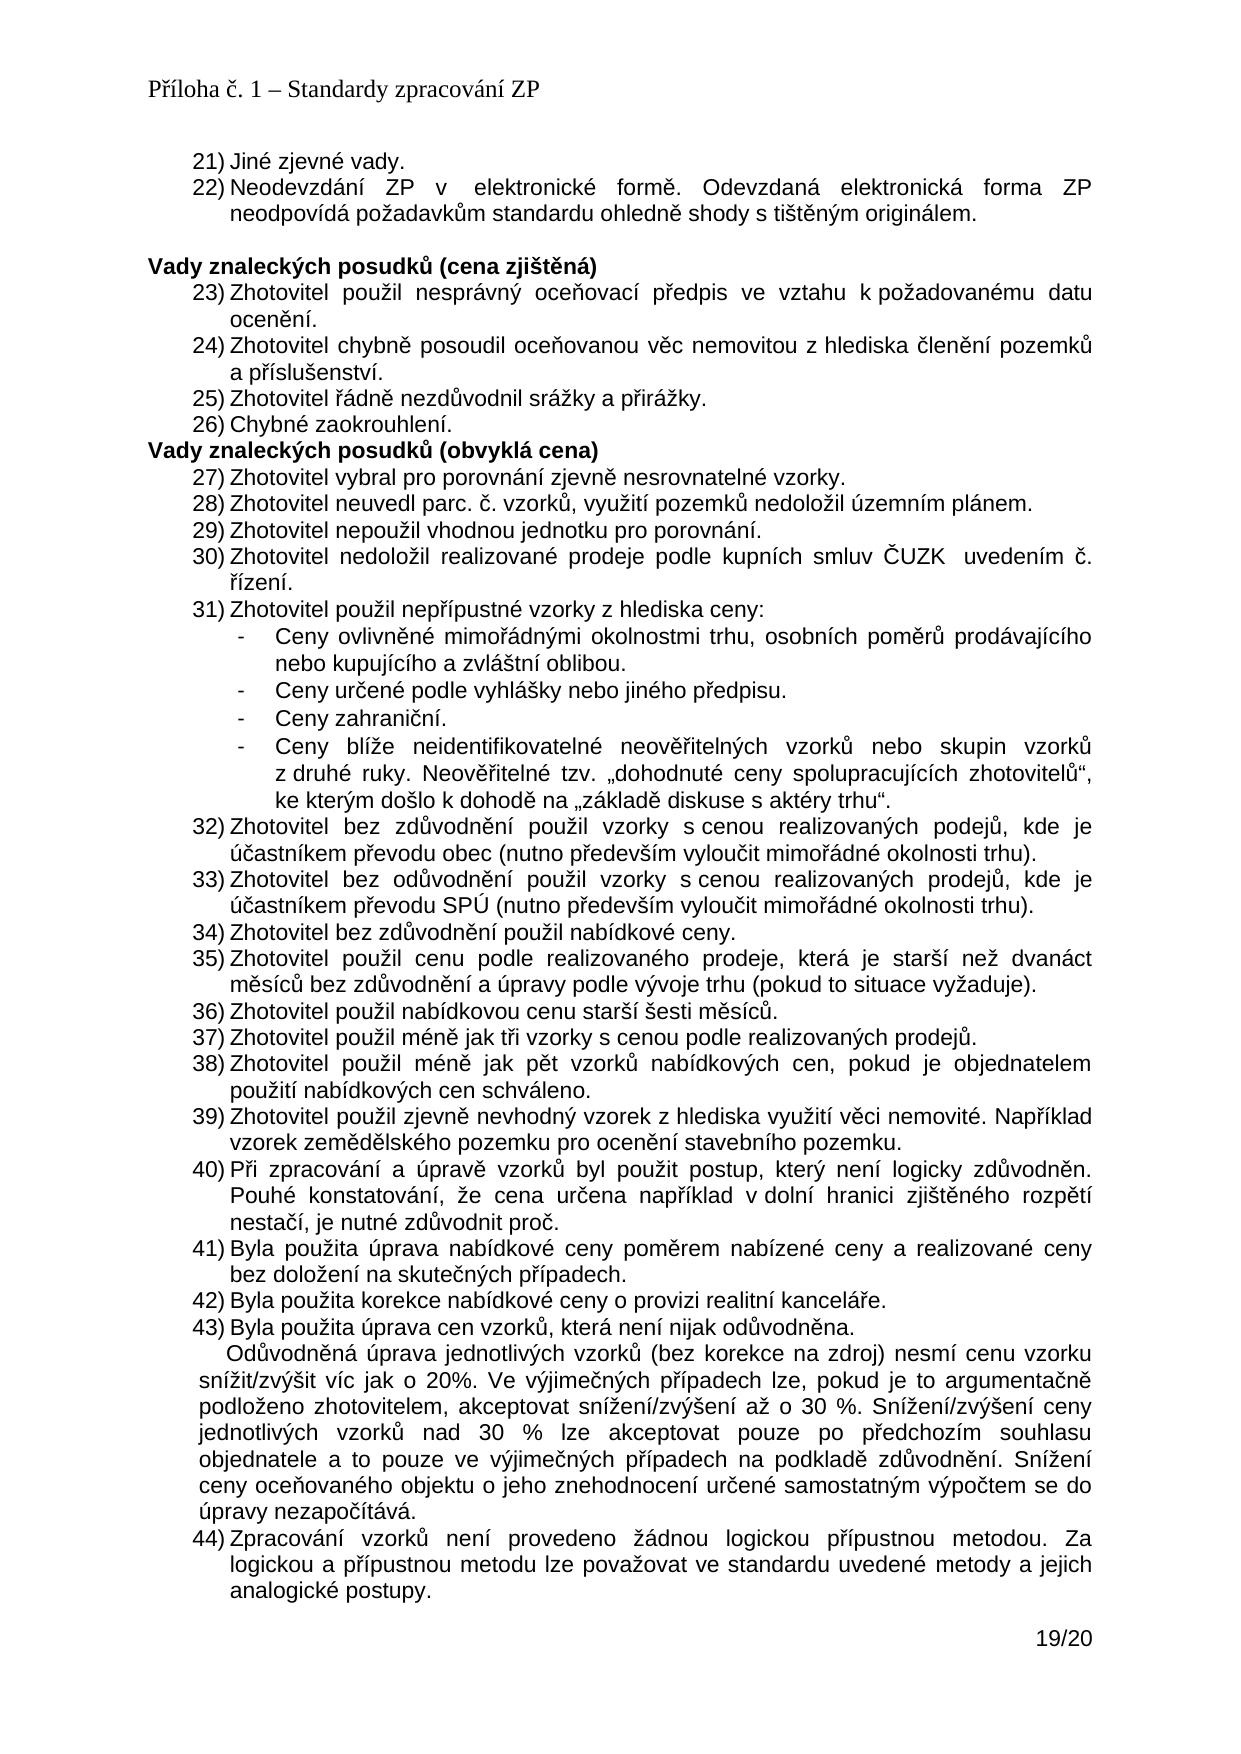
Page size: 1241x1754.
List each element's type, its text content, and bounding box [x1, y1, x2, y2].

list Zhotovitel chybně posoudil oceňovanou věc nemovitou z hlediska členění pozemků a příslušenství. [192, 332, 1093, 385]
list Zhotovitel nedoložil realizované prodeje podle kupních smluv ČUZK uvedením č. řízení. [192, 543, 1093, 596]
list Ceny určené podle vyhlášky nebo jiného předpisu. [237, 676, 1093, 704]
list Zhotovitel bez zdůvodnění použil vzorky s cenou realizovaných podejů, kde je účastníkem převodu obec (nutno především vyloučit mimořádné okolnosti trhu). [192, 813, 1093, 866]
list Byla použita úprava nabídkové ceny poměrem nabízené ceny a realizované ceny bez doložení na skutečných případech. [192, 1235, 1093, 1287]
list Zhotovitel neuvedl parc. č. vzorků, využití pozemků nedoložil územním plánem. [192, 490, 1093, 517]
list Zhotovitel použil cenu podle realizovaného prodeje, která je starší než dvanáct měsíců bez zdůvodnění a úpravy podle vývoje trhu (pokud to situace vyžaduje). [192, 945, 1093, 998]
list Zhotovitel bez odůvodnění použil vzorky s cenou realizovaných prodejů, kde je účastníkem převodu SPÚ (nutno především vyloučit mimořádné okolnosti trhu). [192, 866, 1093, 918]
list Zhotovitel vybral pro porovnání zjevně nesrovnatelné vzorky. [192, 464, 1093, 490]
list Zhotovitel řádně nezdůvodnil srážky a přirážky. [192, 385, 1093, 411]
list Neodevzdání ZP v elektronické formě. Odevzdaná elektronická forma ZP neodpovídá požadavkům standardu ohledně shody s tištěným originálem. [192, 174, 1093, 227]
text Vady znaleckých posudků (obvyklá cena) [148, 437, 1093, 464]
list Zhotovitel použil méně jak tři vzorky s cenou podle realizovaných prodejů. [192, 1024, 1093, 1050]
text Vady znaleckých posudků (cena zjištěná) [148, 253, 1093, 279]
list Ceny zahraniční. [237, 704, 1093, 732]
list Zhotovitel bez zdůvodnění použil nabídkové ceny. [192, 918, 1093, 945]
list Zhotovitel nepoužil vhodnou jednotku pro porovnání. [192, 517, 1093, 543]
list Zhotovitel použil nabídkovou cenu starší šesti měsíců. [192, 998, 1093, 1024]
list Ceny ovlivněné mimořádnými okolnostmi trhu, osobních poměrů prodávajícího nebo kupujícího a zvláštní oblibou. [237, 622, 1093, 676]
list Ceny blíže neidentifikovatelné neověřitelných vzorků nebo skupin vzorků z druhé ruky. Neověřitelné tzv. „dohodnuté ceny spolupracujících zhotovitelů“, ke kterým došlo k dohodě na „základě diskuse s aktéry trhu“. [237, 732, 1093, 813]
list Jiné zjevné vady. [192, 148, 1093, 174]
list Zhotovitel použil nepřípustné vzorky z hlediska ceny: [192, 596, 1093, 622]
text Odůvodněná úprava jednotlivých vzorků (bez korekce na zdroj) nesmí cenu vzorku snížit/zvýšit víc jak o 20%. Ve výjimečných případech lze, pokud je to argumentačně podloženo zhotovitelem, akceptovat snížení/zvýšení až o 30 %. Snížení/zvýšení ceny jednotlivých vzorků nad 30 % lze akceptovat pouze po předchozím souhlasu objednatele a to pouze ve výjimečných případech na podkladě zdůvodnění. Snížení ceny oceňovaného objektu o jeho znehodnocení určené samostatným výpočtem se do úpravy nezapočítává. [162, 1340, 1093, 1525]
list Zhotovitel použil nesprávný oceňovací předpis ve vztahu k požadovanému datu ocenění. [192, 279, 1093, 332]
list Byla použita korekce nabídkové ceny o provizi realitní kanceláře. [192, 1287, 1093, 1314]
list Zpracování vzorků není provedeno žádnou logickou přípustnou metodou. Za logickou a přípustnou metodu lze považovat ve standardu uvedené metody a jejich analogické postupy. [192, 1525, 1093, 1604]
list Chybné zaokrouhlení. [192, 411, 1093, 437]
list Při zpracování a úpravě vzorků byl použit postup, který není logicky zdůvodněn. Pouhé konstatování, že cena určena například v dolní hranici zjištěného rozpětí nestačí, je nutné zdůvodnit proč. [192, 1156, 1093, 1235]
list Zhotovitel použil méně jak pět vzorků nabídkových cen, pokud je objednatelem použití nabídkových cen schváleno. [192, 1050, 1093, 1103]
list Byla použita úprava cen vzorků, která není nijak odůvodněna. [192, 1314, 1093, 1340]
list Zhotovitel použil zjevně nevhodný vzorek z hlediska využití věci nemovité. Například vzorek zemědělského pozemku pro ocenění stavebního pozemku. [192, 1103, 1093, 1156]
